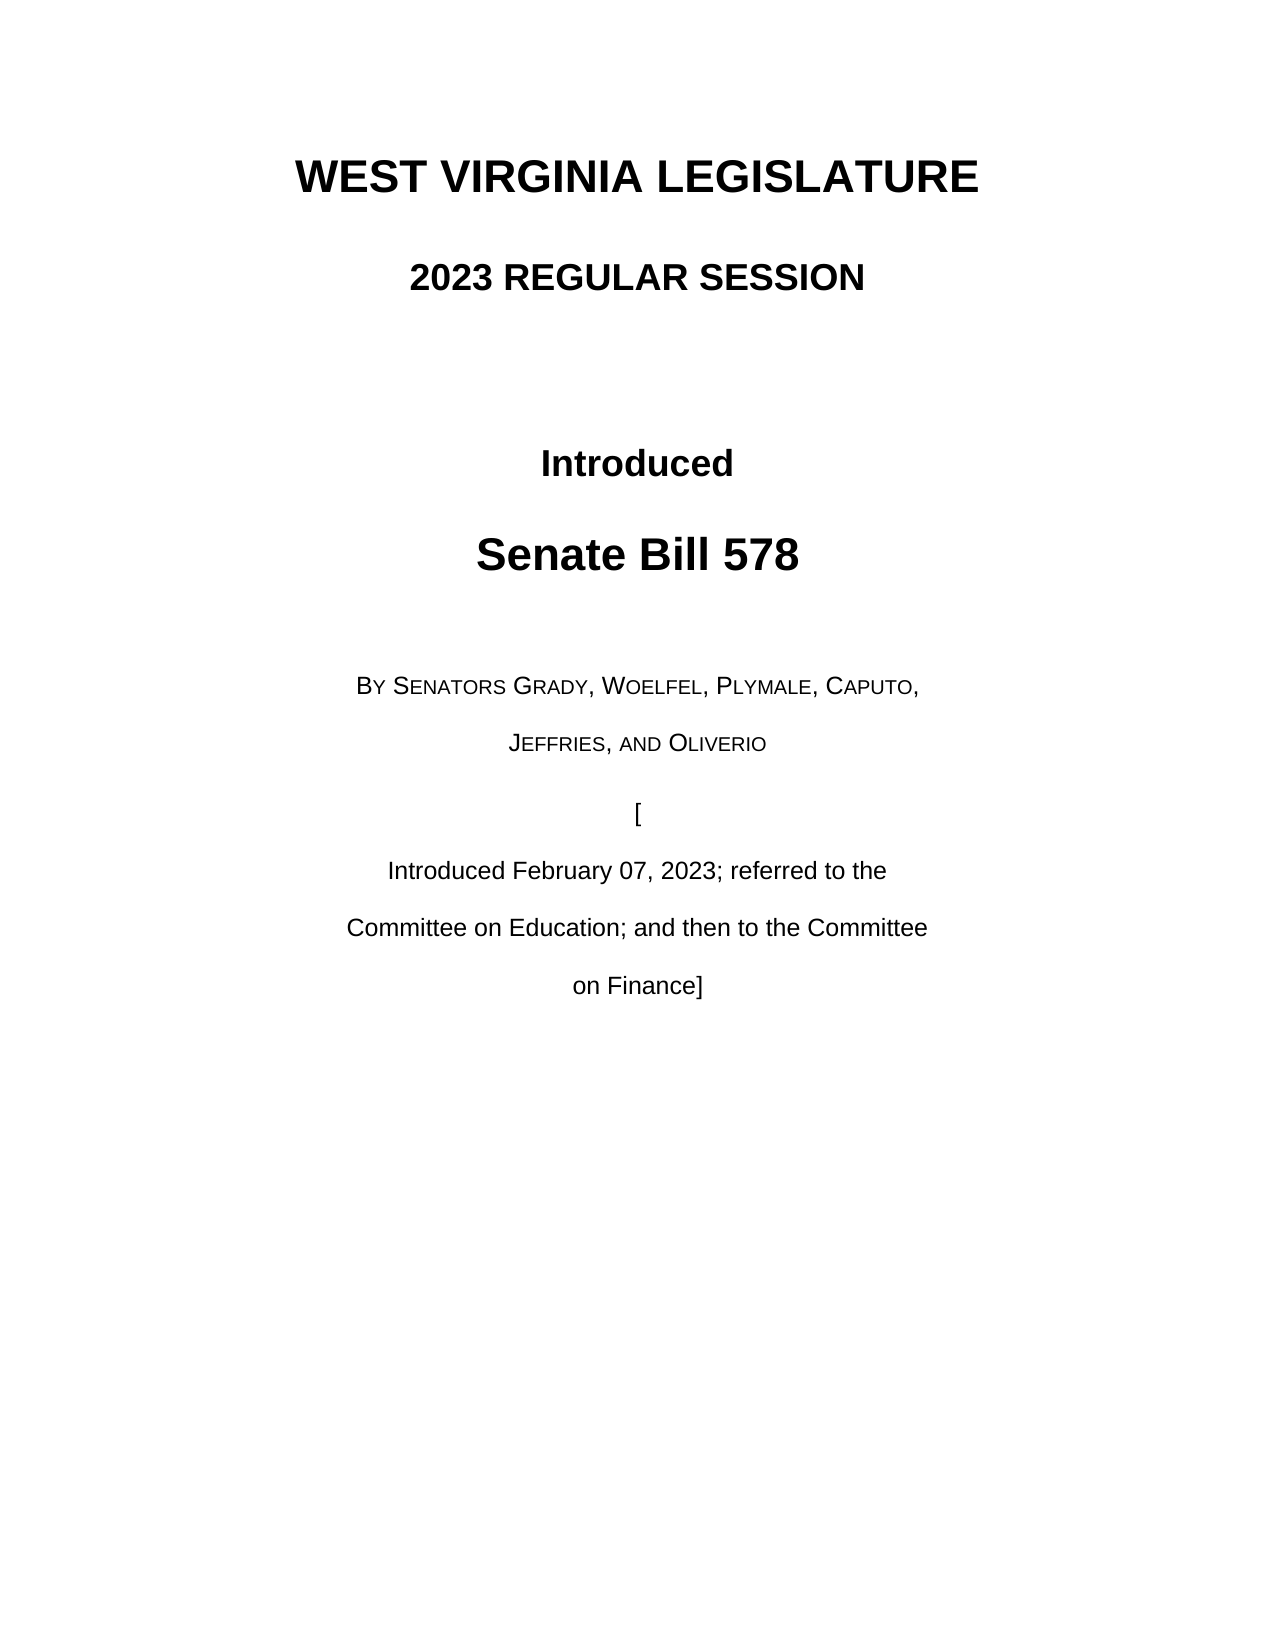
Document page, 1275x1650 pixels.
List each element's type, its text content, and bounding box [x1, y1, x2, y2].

text By [337, 671, 937, 757]
title WEST virginia legislature [150, 150, 1125, 203]
text [] [337, 798, 937, 999]
title 2023 regular session [150, 255, 1125, 298]
text Bill [150, 528, 1125, 581]
